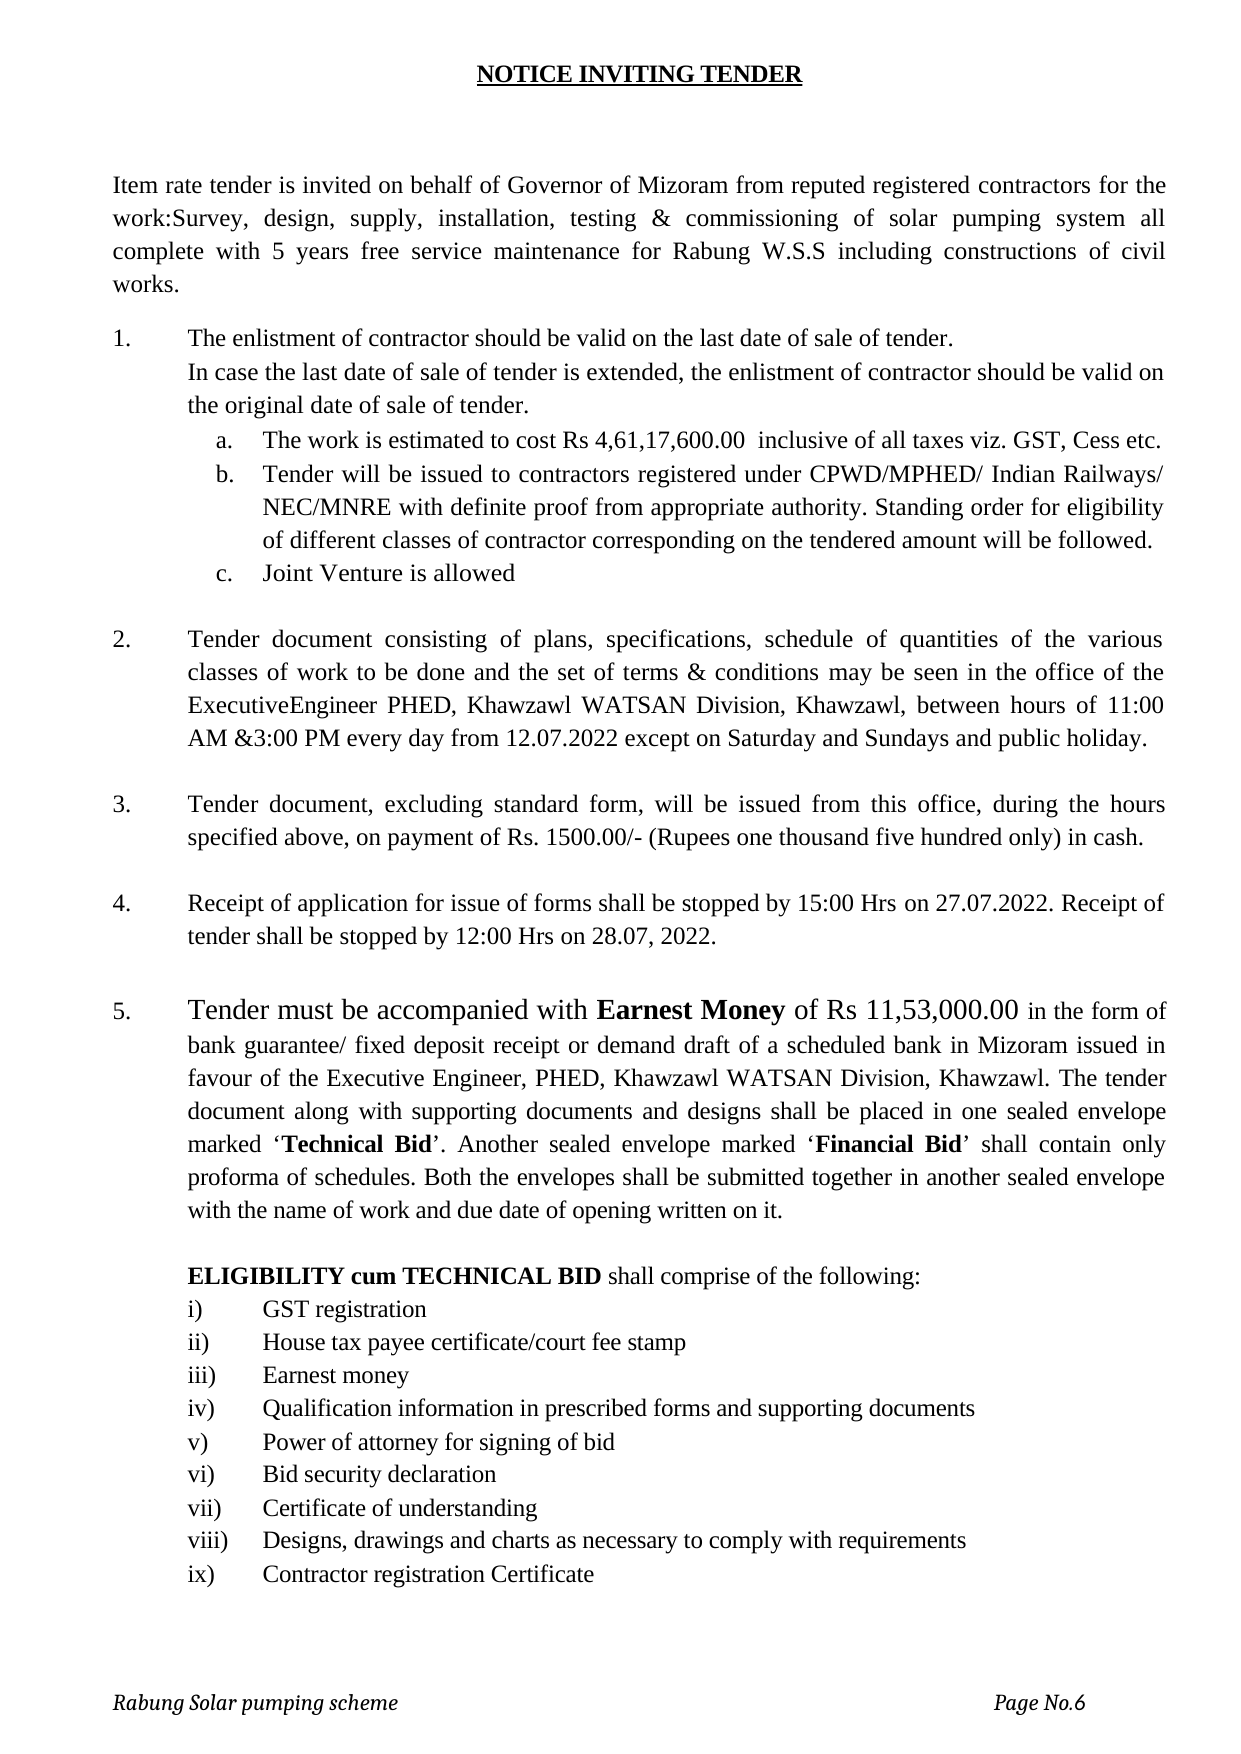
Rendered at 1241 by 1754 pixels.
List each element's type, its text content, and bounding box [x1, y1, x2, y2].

list Joint Venture is allowed [216, 558, 1164, 586]
text Item rate tender is invited on behalf of Governor of Mizoram from reputed registered contractors for the work:Survey, design, supply, installation, testing & commissioning of solar pumping system all complete with 5 years free service maintenance for Rabung W.S.S including constructions of civil works. [112, 170, 1166, 298]
list The work is estimated to cost Rs 4,61,17,600.00 inclusive of all taxes viz. GST, Cess etc. [216, 426, 1164, 454]
list Tender document, excluding standard form, will be issued from this office, during the hours specified above, on payment of Rs. 1500.00/- (Rupees one thousand five hundred only) in cash. [112, 789, 1166, 851]
list Receipt of application for issue of forms shall be stopped by 15:00 Hrs on 27.07.2022. Receipt of tender shall be stopped by 12:00 Hrs on 28.07, 2022. [112, 888, 1164, 950]
list House tax payee certificate/court fee stamp [187, 1327, 1166, 1356]
list Tender must be accompanied with Earnest Money of Rs 11,53,000.00 in the form of bank guarantee/ fixed deposit receipt or demand draft of a scheduled bank in Mizoram issued in favour of the Executive Engineer, PHED, Khawzawl WATSAN Division, Khawzawl. The tender document along with supporting documents and designs shall be placed in one sealed envelope marked ‘Technical Bid’. Another sealed envelope marked ‘Financial Bid’ shall contain only proforma of schedules. Both the envelopes shall be submitted together in another sealed envelope with the name of work and due date of opening written on it. [112, 992, 1166, 1224]
list Tender will be issued to contractors registered under CPWD/MPHED/ Indian Railways/ NEC/MNRE with definite proof from appropriate authority. Standing order for eligibility of different classes of contractor corresponding on the tendered amount will be followed. [216, 459, 1164, 553]
list Tender document consisting of plans, specifications, schedule of quantities of the various classes of work to be done and the set of terms & conditions may be seen in the office of the ExecutiveEngineer PHED, Khawzawl WATSAN Division, Khawzawl, between hours of 11:00 AM &3:00 PM every day from 12.07.2022 except on Saturday and Sundays and public holiday. [112, 624, 1164, 752]
list Designs, drawings and charts as necessary to comply with requirements [187, 1526, 1166, 1554]
list Power of attorney for signing of bid [187, 1427, 1166, 1455]
list GST registration [187, 1294, 1166, 1323]
list The enlistment of contractor should be valid on the last date of sale of tender. [112, 323, 1166, 352]
list ELIGIBILITY cum TECHNICAL BID shall comprise of the following: [187, 1261, 1166, 1290]
text In case the last date of sale of tender is extended, the enlistment of contractor should be valid on the original date of sale of tender. [187, 357, 1166, 419]
list Contractor registration Certificate [187, 1559, 1166, 1587]
list Earnest money [187, 1361, 1166, 1389]
text NOTICE INVITING TENDER [112, 59, 1166, 88]
list Bid security declaration [187, 1459, 1166, 1488]
list Certificate of understanding [187, 1493, 1166, 1521]
list Qualification information in prescribed forms and supporting documents [187, 1393, 1166, 1422]
